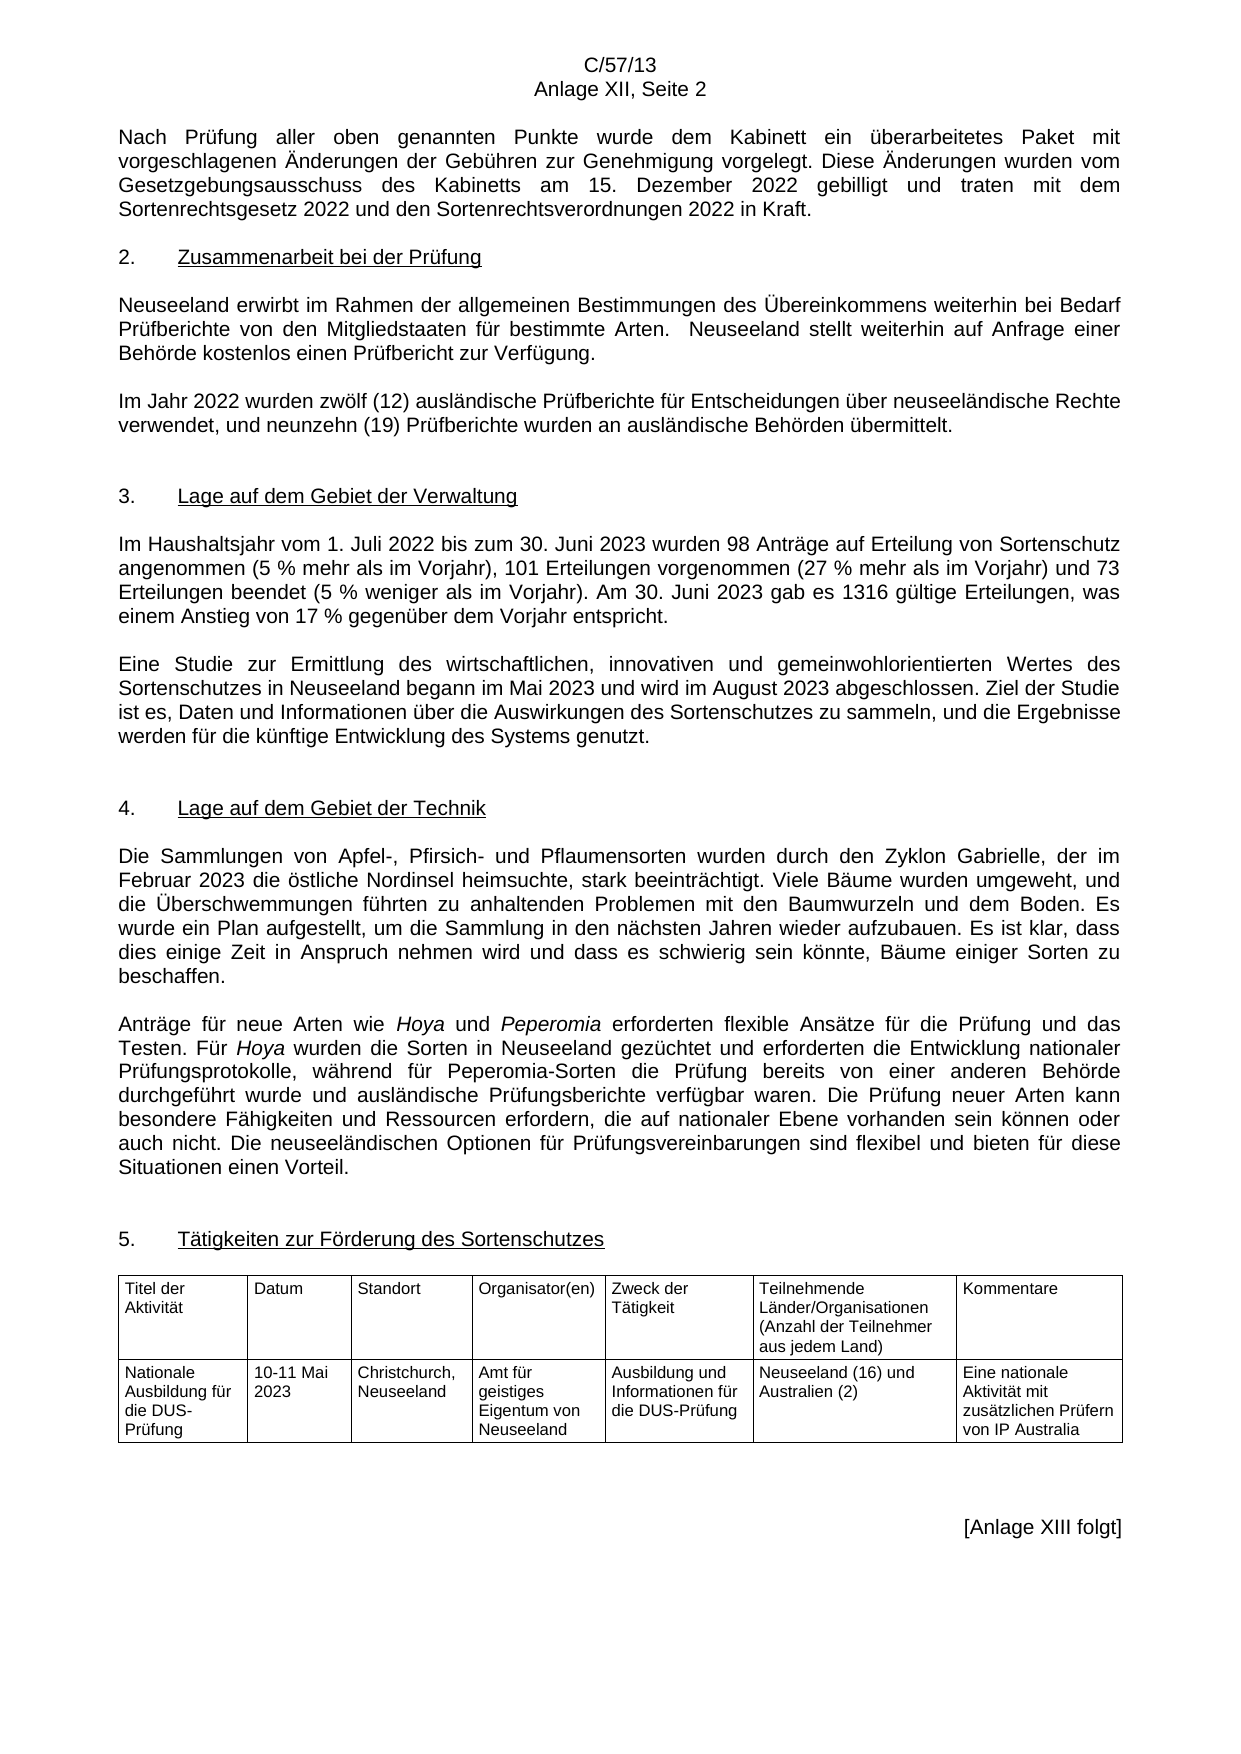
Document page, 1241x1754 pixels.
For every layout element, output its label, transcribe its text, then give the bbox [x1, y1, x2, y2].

table_cell 10-11 Mai 2023 [248, 1360, 351, 1442]
text 2. Zusammenarbeit bei der Prüfung [118, 245, 1122, 269]
text Anträge für neue Arten wie Hoya und Peperomia erforderten flexible Ansätze für die Prüfung und das Testen. Für Hoya wurden die Sorten in Neuseeland gezüchtet und erforderten die Entwicklung nationaler Prüfungsprotokolle, während für Peperomia-Sorten die Prüfung bereits von einer anderen Behörde durchgeführt wurde und ausländische Prüfungsberichte verfügbar waren. Die Prüfung neuer Arten kann besondere Fähigkeiten und Ressourcen erfordern, die auf nationaler Ebene vorhanden sein können oder auch nicht. Die neuseeländischen Optionen für Prüfungsvereinbarungen sind flexibel und bieten für diese Situationen einen Vorteil. [118, 1011, 1122, 1179]
table_header Organisator(en) [473, 1276, 605, 1358]
text 4. Lage auf dem Gebiet der Technik [118, 796, 1122, 820]
table_cell Amt für geistiges Eigentum von Neuseeland [473, 1360, 605, 1442]
table_cell Neuseeland (16) und Australien (2) [754, 1360, 956, 1442]
table_cell Ausbildung und Informationen für die DUS-Prüfung [606, 1360, 753, 1442]
text 5. Tätigkeiten zur Förderung des Sortenschutzes [118, 1227, 1122, 1251]
table_cell Nationale Ausbildung für die DUS-Prüfung [119, 1360, 247, 1442]
table_header Datum [248, 1276, 351, 1358]
table_header Standort [352, 1276, 472, 1358]
text Eine Studie zur Ermittlung des wirtschaftlichen, innovativen und gemeinwohlorientierten Wertes des Sortenschutzes in Neuseeland begann im Mai 2023 und wird im August 2023 abgeschlossen. Ziel der Studie ist es, Daten und Informationen über die Auswirkungen des Sortenschutzes zu sammeln, und die Ergebnisse werden für die künftige Entwicklung des Systems genutzt. [118, 652, 1122, 748]
table_header Kommentare [957, 1276, 1122, 1358]
table_cell Christchurch, Neuseeland [352, 1360, 472, 1442]
table_cell Eine nationale Aktivität mit zusätzlichen Prüfern von IP Australia [957, 1360, 1122, 1442]
table_header Teilnehmende Länder/Organisationen (Anzahl der Teilnehmer aus jedem Land) [754, 1276, 956, 1358]
text Neuseeland erwirbt im Rahmen der allgemeinen Bestimmungen des Übereinkommens weiterhin bei Bedarf Prüfberichte von den Mitgliedstaaten für bestimmte Arten. Neuseeland stellt weiterhin auf Anfrage einer Behörde kostenlos einen Prüfbericht zur Verfügung. [118, 293, 1122, 364]
table_header Zweck der Tätigkeit [606, 1276, 753, 1358]
text Die Sammlungen von Apfel-, Pfirsich- und Pflaumensorten wurden durch den Zyklon Gabrielle, der im Februar 2023 die östliche Nordinsel heimsuchte, stark beeinträchtigt. Viele Bäume wurden umgeweht, und die Überschwemmungen führten zu anhaltenden Problemen mit den Baumwurzeln und dem Boden. Es wurde ein Plan aufgestellt, um die Sammlung in den nächsten Jahren wieder aufzubauen. Es ist klar, dass dies einige Zeit in Anspruch nehmen wird und dass es schwierig sein könnte, Bäume einiger Sorten zu beschaffen. [118, 844, 1122, 987]
text 3. Lage auf dem Gebiet der Verwaltung [118, 484, 1122, 508]
text [Anlage XIII folgt] [118, 1515, 1122, 1539]
table_header Titel der Aktivität [119, 1276, 247, 1358]
text Im Haushaltsjahr vom 1. Juli 2022 bis zum 30. Juni 2023 wurden 98 Anträge auf Erteilung von Sortenschutz angenommen (5 % mehr als im Vorjahr), 101 Erteilungen vorgenommen (27 % mehr als im Vorjahr) und 73 Erteilungen beendet (5 % weniger als im Vorjahr). Am 30. Juni 2023 gab es 1316 gültige Erteilungen, was einem Anstieg von 17 % gegenüber dem Vorjahr entspricht. [118, 532, 1122, 628]
text Im Jahr 2022 wurden zwölf (12) ausländische Prüfberichte für Entscheidungen über neuseeländische Rechte verwendet, und neunzehn (19) Prüfberichte wurden an ausländische Behörden übermittelt. [118, 388, 1122, 436]
text Nach Prüfung aller oben genannten Punkte wurde dem Kabinett ein überarbeitetes Paket mit vorgeschlagenen Änderungen der Gebühren zur Genehmigung vorgelegt. Diese Änderungen wurden vom Gesetzgebungsausschuss des Kabinetts am 15. Dezember 2022 gebilligt und traten mit dem Sortenrechtsgesetz 2022 und den Sortenrechtsverordnungen 2022 in Kraft. [118, 125, 1122, 221]
